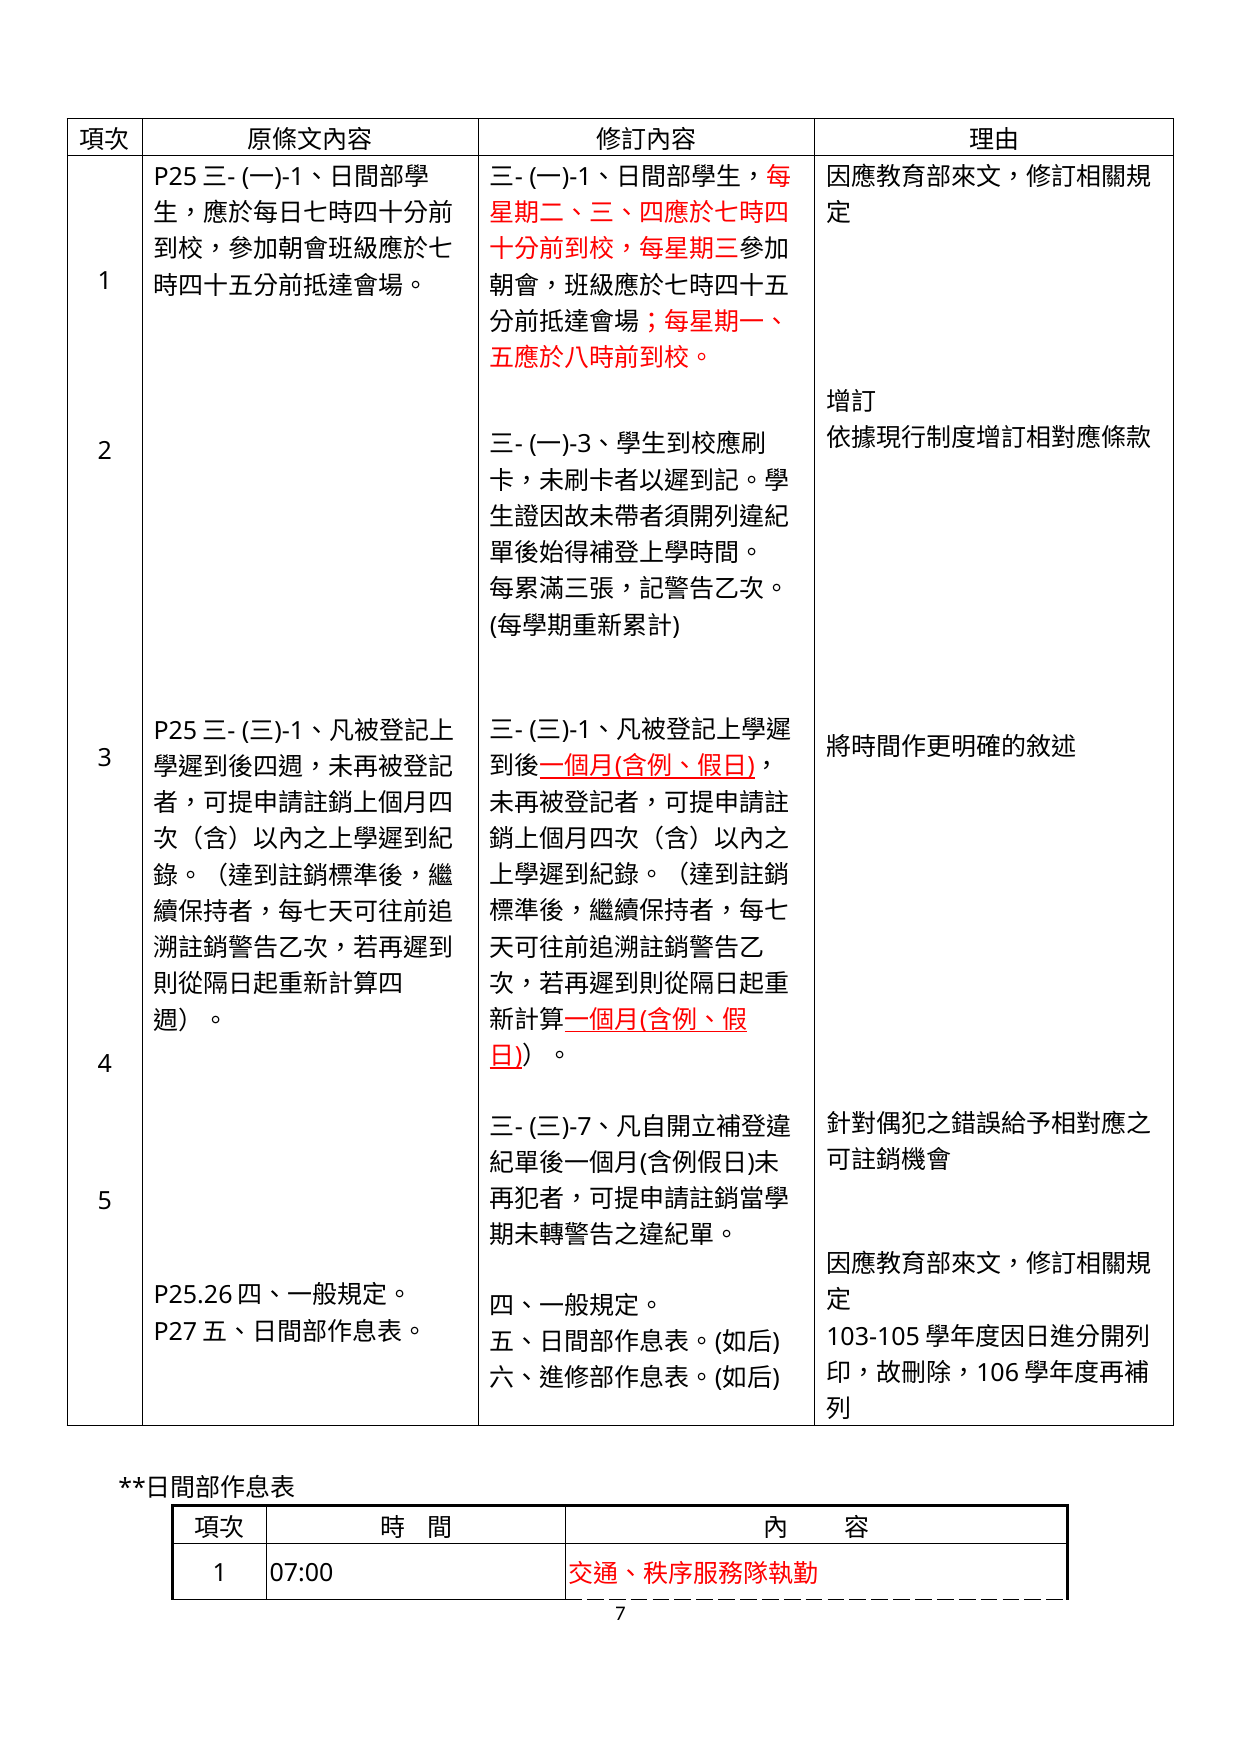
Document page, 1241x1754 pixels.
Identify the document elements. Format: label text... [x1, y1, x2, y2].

table_header 時 間 [267, 1507, 565, 1543]
table_cell 三- (一)-1、日間部學生，每星期二、三、四應於七時四十分前到校，每星期三參加朝會，班級應於七時四十五分前抵達會場；每星期一、五應於八時前到校。 三- (一)-3、學生到校應刷卡，未刷卡者以遲到記。學生證因故未帶者須開列違紀單後始得補登上學時間。 每累滿三張，記警告乙次。(每學期重新累計) 三- (三)-1、凡被登記上學遲到後一個月(含例、假日)，未再被登記者，可提申請註銷上個月四次（含）以內之上學遲到紀錄。（達到註銷標準後，繼續保持者，每七天可往前追溯註銷警告乙次，若再遲到則從隔日起重新計算一個月(含例、假日)）。 三- (三)-7、凡自開立補登違紀單後一個月(含例假日)未再犯者，可提申請註銷當學期未轉警告之違紀單。 四、一般規定。 五、日間部作息表。(如后) 六、進修部作息表。(如后) [479, 156, 814, 1425]
text **日間部作息表 [118, 1468, 1122, 1504]
table_cell P25三- (一)-1、日間部學生，應於每日七時四十分前到校，參加朝會班級應於七時四十五分前抵達會場。 P25三- (三)-1、凡被登記上學遲到後四週，未再被登記者，可提申請註銷上個月四次（含）以內之上學遲到紀錄。（達到註銷標準後，繼續保持者，每七天可往前追溯註銷警告乙次，若再遲到則從隔日起重新計算四週）。 P25.26四、一般規定。 P27五、日間部作息表。 [143, 156, 478, 1425]
table_cell 1 2 3 4 5 [68, 156, 142, 1425]
table_cell 理由 [815, 119, 1173, 155]
table_cell 原條文內容 [143, 119, 478, 155]
table_cell 修訂內容 [479, 119, 814, 155]
table_header 項次 [174, 1507, 266, 1543]
table_cell 項次 [68, 119, 142, 155]
table_cell 1 [174, 1544, 266, 1599]
table_cell 07:00 [267, 1544, 565, 1599]
table_header 內 容 [566, 1507, 1066, 1543]
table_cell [566, 1544, 1066, 1599]
table_cell 因應教育部來文，修訂相關規定 增訂 依據現行制度增訂相對應條款 將時間作更明確的敘述 針對偶犯之錯誤給予相對應之可註銷機會 因應教育部來文，修訂相關規定 103-105學年度因日進分開列印，故刪除，106學年度再補列 [815, 156, 1173, 1425]
